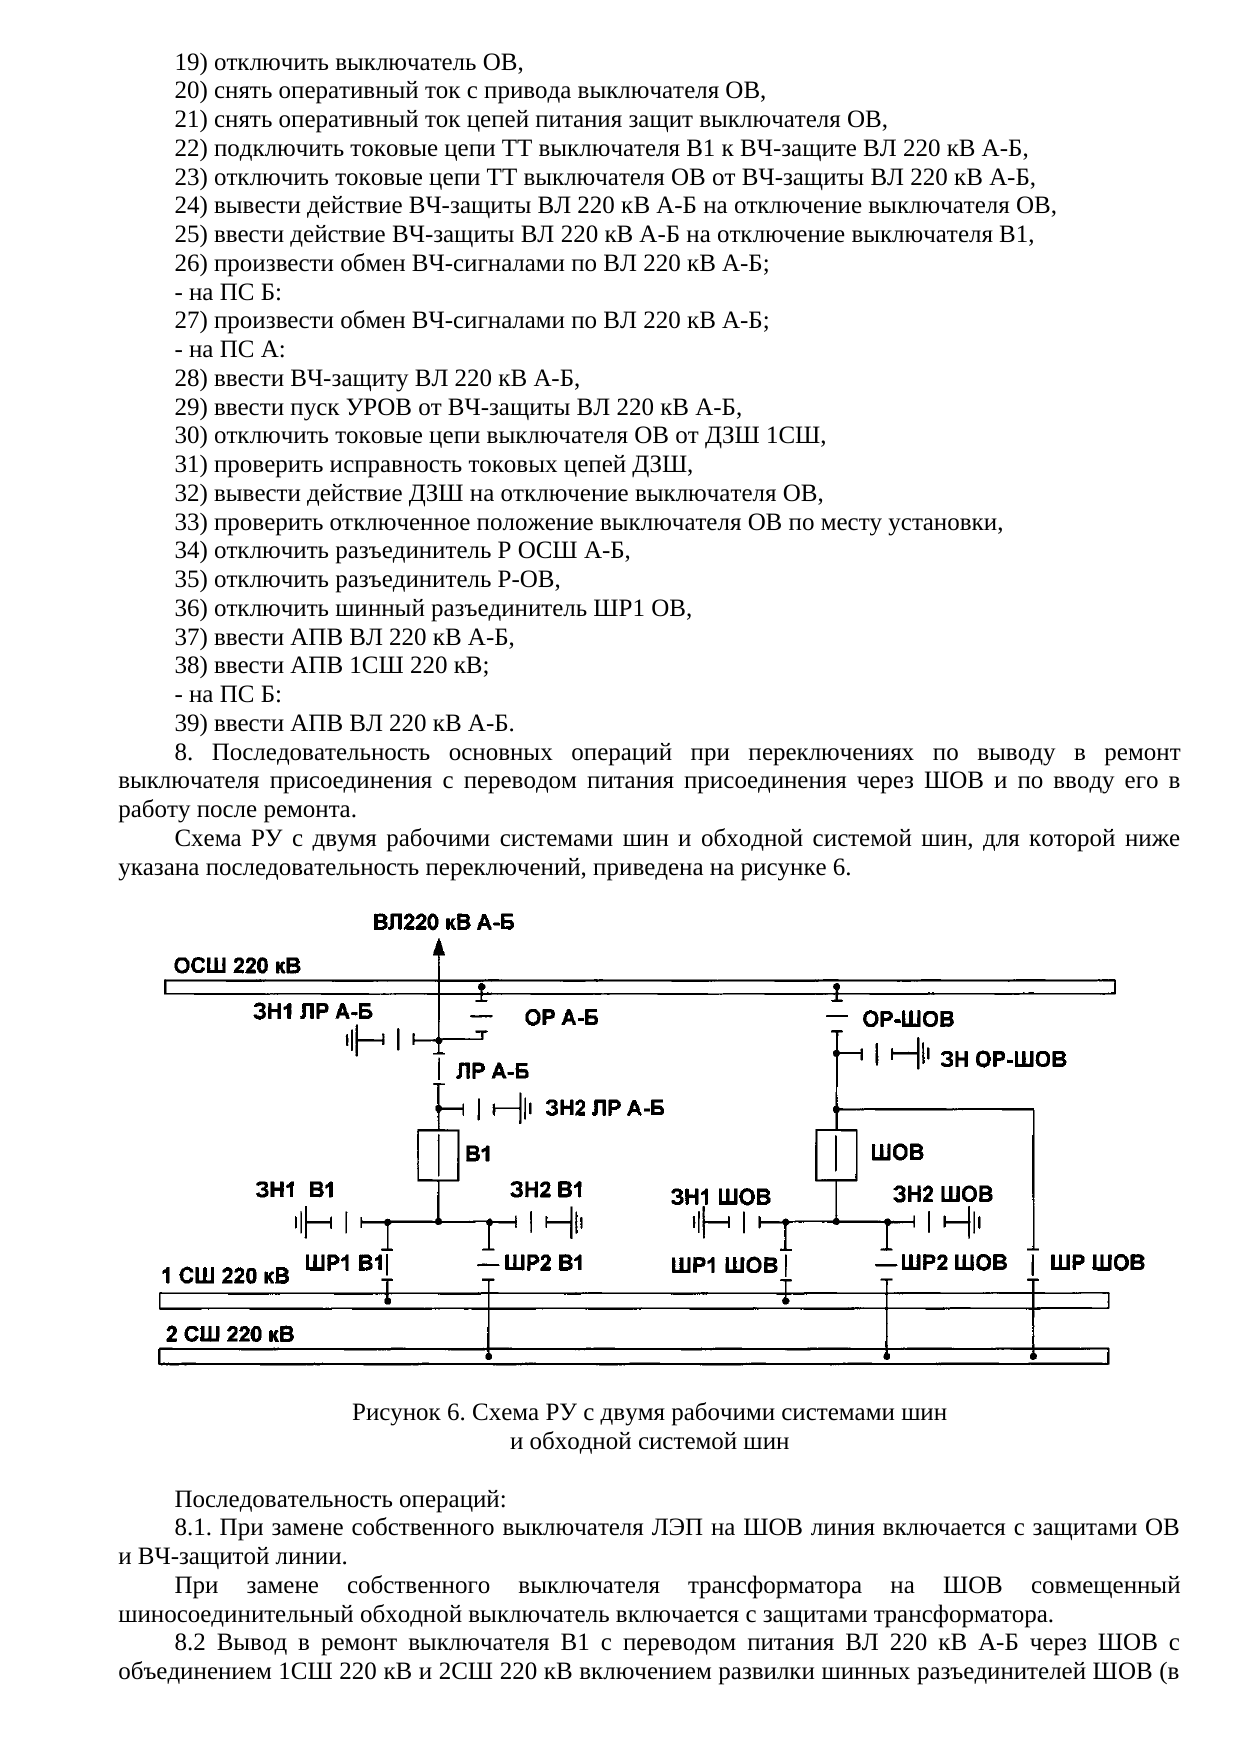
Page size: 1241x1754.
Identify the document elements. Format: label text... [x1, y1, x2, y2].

text 8. Последовательность основных операций при переключениях по выводу в ремонт выключателя присоединения с переводом питания присоединения через ШОВ и по вводу его в работу после ремонта. [118, 737, 1181, 823]
text 25) ввести действие ВЧ-защиты ВЛ 220 кВ А-Б на отключение выключателя В1, [118, 219, 1181, 248]
text 39) ввести АПВ ВЛ 220 кВ А-Б. [118, 708, 1181, 737]
text 26) произвести обмен ВЧ-сигналами по ВЛ 220 кВ А-Б; [118, 248, 1181, 277]
text 33) проверить отключенное положение выключателя ОВ по месту установки, [118, 507, 1181, 536]
text и обходной системой шин [118, 1426, 1181, 1455]
text 21) снять оперативный ток цепей питания защит выключателя ОВ, [118, 104, 1181, 133]
text 37) ввести АПВ ВЛ 220 кВ А-Б, [118, 622, 1181, 651]
text 32) вывести действие ДЗШ на отключение выключателя ОВ, [118, 478, 1181, 507]
text - на ПС Б: [118, 277, 1181, 306]
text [118, 1627, 1181, 1685]
text 31) проверить исправность токовых цепей ДЗШ, [118, 449, 1181, 478]
text 28) ввести ВЧ-защиту ВЛ 220 кВ А-Б, [118, 363, 1181, 392]
text - на ПС Б: [118, 679, 1181, 708]
text - на ПС А: [118, 334, 1181, 363]
picture [153, 909, 1146, 1369]
text 27) произвести обмен ВЧ-сигналами по ВЛ 220 кВ А-Б; [118, 306, 1181, 334]
text При замене собственного выключателя трансформатора на ШОВ совмещенный шиносоединительный обходной выключатель включается с защитами трансформатора. [118, 1570, 1181, 1627]
text 36) отключить шинный разъединитель ШР1 ОВ, [118, 593, 1181, 622]
text 24) вывести действие ВЧ-защиты ВЛ 220 кВ А-Б на отключение выключателя ОВ, [118, 191, 1181, 219]
text 20) снять оперативный ток с привода выключателя ОВ, [118, 76, 1181, 104]
text 34) отключить разъединитель Р ОСШ А-Б, [118, 536, 1181, 564]
text 23) отключить токовые цепи ТТ выключателя ОВ от ВЧ-защиты ВЛ 220 кВ А-Б, [118, 162, 1181, 191]
text 19) отключить выключатель ОВ, [118, 47, 1181, 76]
text 22) подключить токовые цепи ТТ выключателя В1 к ВЧ-защите ВЛ 220 кВ А-Б, [118, 133, 1181, 162]
text Схема РУ с двумя рабочими системами шин и обходной системой шин, для которой ниже указана последовательность переключений, приведена на рисунке 6. [118, 823, 1181, 881]
text 35) отключить разъединитель Р-ОВ, [118, 564, 1181, 593]
text Рисунок 6. Схема РУ с двумя рабочими системами шин [118, 1397, 1181, 1426]
text 8.1. При замене собственного выключателя ЛЭП на ШОВ линия включается с защитами ОВ и ВЧ-защитой линии. [118, 1512, 1181, 1570]
text 38) ввести АПВ 1СШ 220 кВ; [118, 651, 1181, 679]
text 29) ввести пуск УРОВ от ВЧ-защиты ВЛ 220 кВ А-Б, [118, 392, 1181, 421]
text Последовательность операций: [118, 1484, 1181, 1512]
text 30) отключить токовые цепи выключателя ОВ от ДЗШ 1СШ, [118, 421, 1181, 449]
